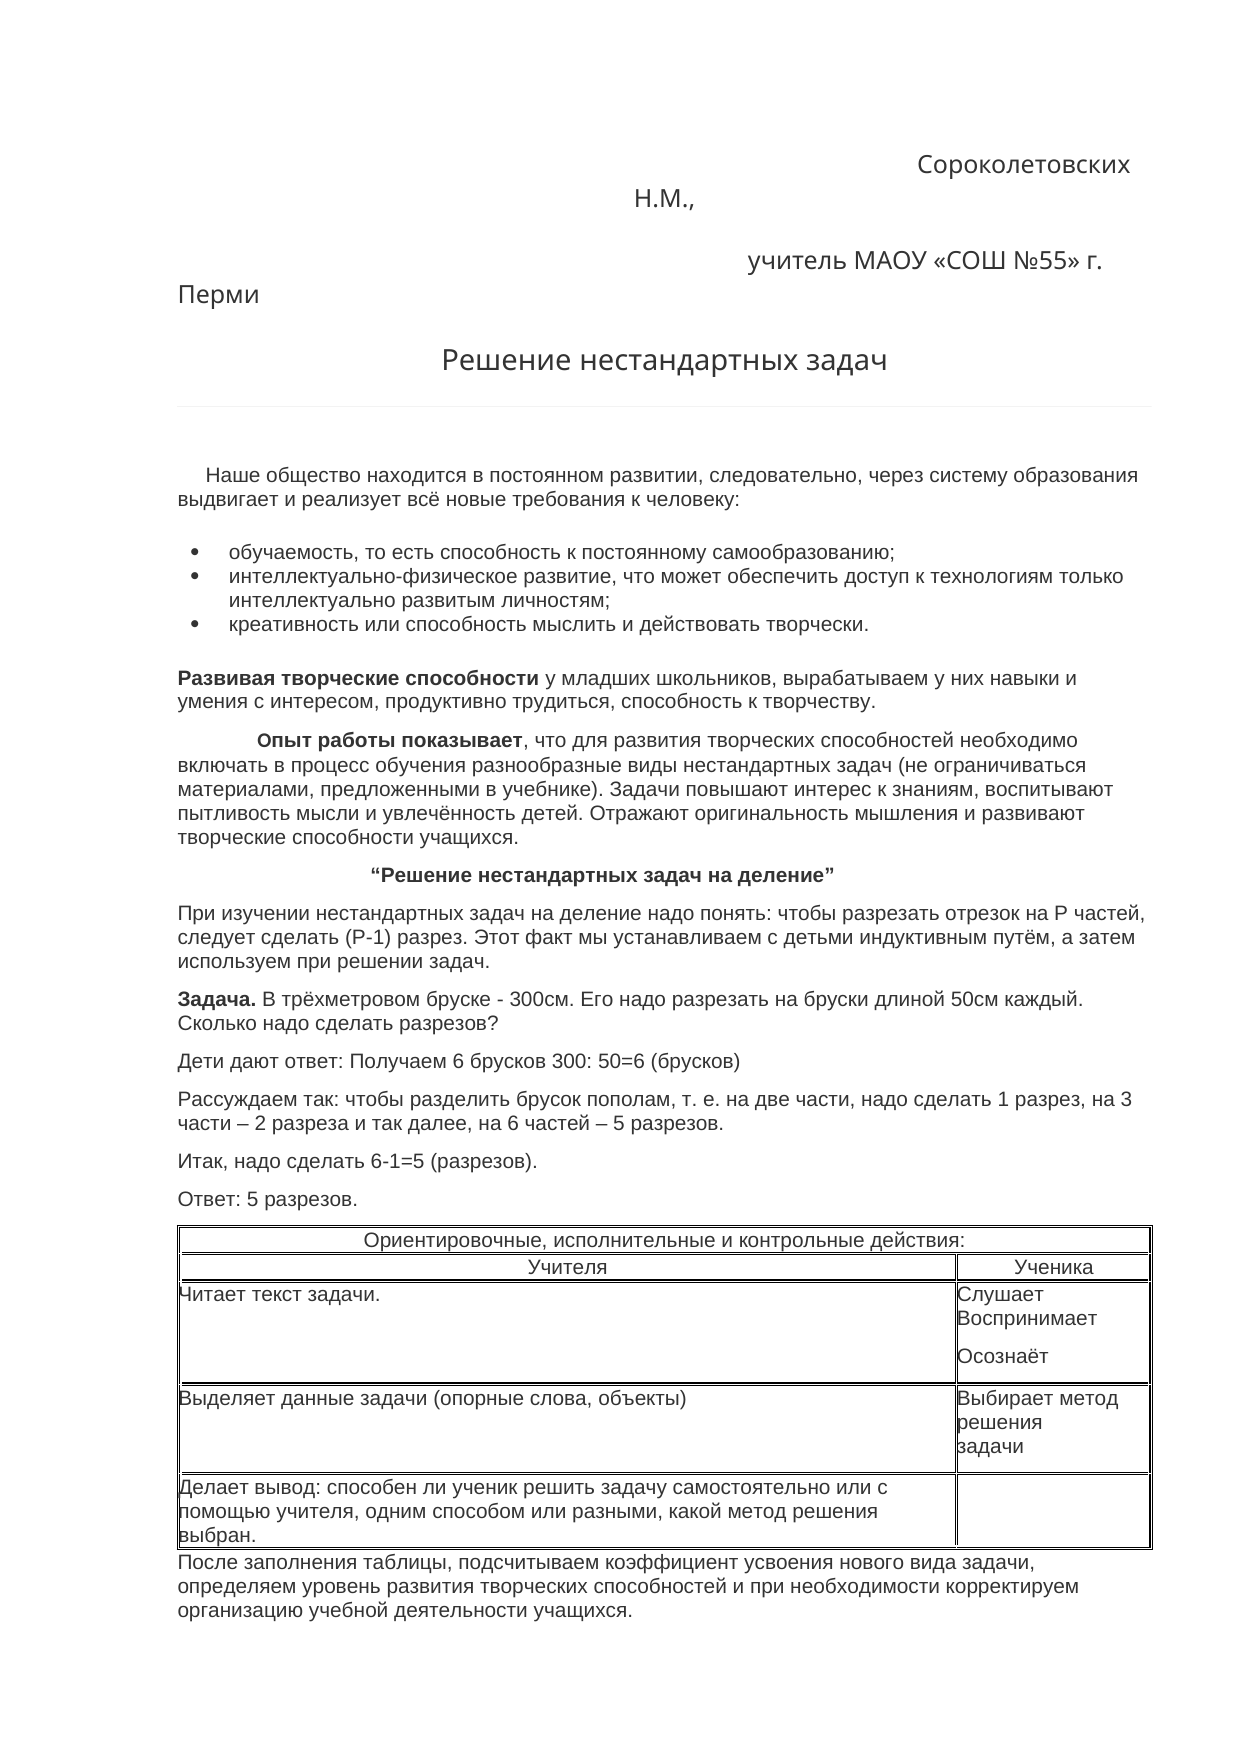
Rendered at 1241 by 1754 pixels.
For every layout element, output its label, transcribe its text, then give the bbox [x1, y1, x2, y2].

text Наше общество находится в постоянном развитии, следовательно, через систему образования выдвигает и реализует всё новые требования к человеку: [177, 463, 1152, 511]
text Развивая творческие способности у младших школьников, вырабатываем у них навыки и умения с интересом, продуктивно трудиться, способность к творчеству. [177, 665, 1152, 713]
table_cell Делает вывод: способен ли ученик решить задачу самостоятельно или с помощью учителя, одним способом или разными, какой метод решения выбран. [180, 1471, 957, 1547]
text Задача. В трёхметровом бруске - 300см. Его надо разрезать на бруски длиной 50см каждый. Сколько надо сделать разрезов? [177, 987, 1152, 1034]
table_cell Читает текст задачи. [180, 1279, 955, 1382]
list креативность или способность мыслить и действовать творчески. [191, 612, 1152, 636]
text Итак, надо сделать 6-1=5 (разрезов). [177, 1149, 1152, 1173]
list интеллектуально-физическое развитие, что может обеспечить доступ к технологиям только интеллектуально развитым личностям; [191, 564, 1152, 612]
text Дети дают ответ: Получаем 6 брусков 300: 50=6 (брусков) [177, 1049, 1152, 1073]
table_cell Ученика [957, 1252, 1151, 1279]
text Рассуждаем так: чтобы разделить брусок пополам, т. е. на две части, надо сделать 1 разрез, на 3 части – 2 разреза и так далее, на 6 частей – 5 разрезов. [177, 1087, 1152, 1134]
text Опыт работы показывает, что для развития творческих способностей необходимо включать в процесс обучения разнообразные виды нестандартных задач (не ограничиваться материалами, предложенными в учебнике). Задачи повышают интерес к знаниям, воспитывают пытливость мысли и увлечённость детей. Отражают оригинальность мышления и развивают творческие способности учащихся. [177, 727, 1152, 849]
table_cell Слушает Воспринимает Осознаёт [958, 1279, 1150, 1382]
table_cell Выбирает метод решения задачи [958, 1382, 1150, 1471]
text учитель МАОУ «СОШ №55» г. Перми [177, 242, 1152, 311]
table_header Ориентировочные, исполнительные и контрольные действия: [180, 1228, 1149, 1252]
text Сороколетовских Н.М., [177, 146, 1152, 214]
text “Решение нестандартных задач на деление” [177, 863, 1152, 887]
text При изучении нестандартных задач на деление надо понять: чтобы разрезать отрезок на Р частей, следует сделать (Р-1) разрез. Этот факт мы устанавливаем с детьми индуктивным путём, а затем используем при решении задач. [177, 901, 1152, 973]
text После заполнения таблицы, подсчитываем коэффициент усвоения нового вида задачи, определяем уровень развития творческих способностей и при необходимости корректируем организацию учебной деятельности учащихся. [177, 1550, 1152, 1622]
list обучаемость, то есть способность к постоянному самообразованию; [191, 540, 1152, 564]
table_cell Выделяет данные задачи (опорные слова, объекты) [180, 1382, 955, 1471]
text Ответ: 5 разрезов. [177, 1187, 1152, 1211]
table_cell Учителя [178, 1252, 957, 1279]
table_cell [957, 1471, 1150, 1547]
text Решение нестандартных задач [177, 339, 1152, 378]
